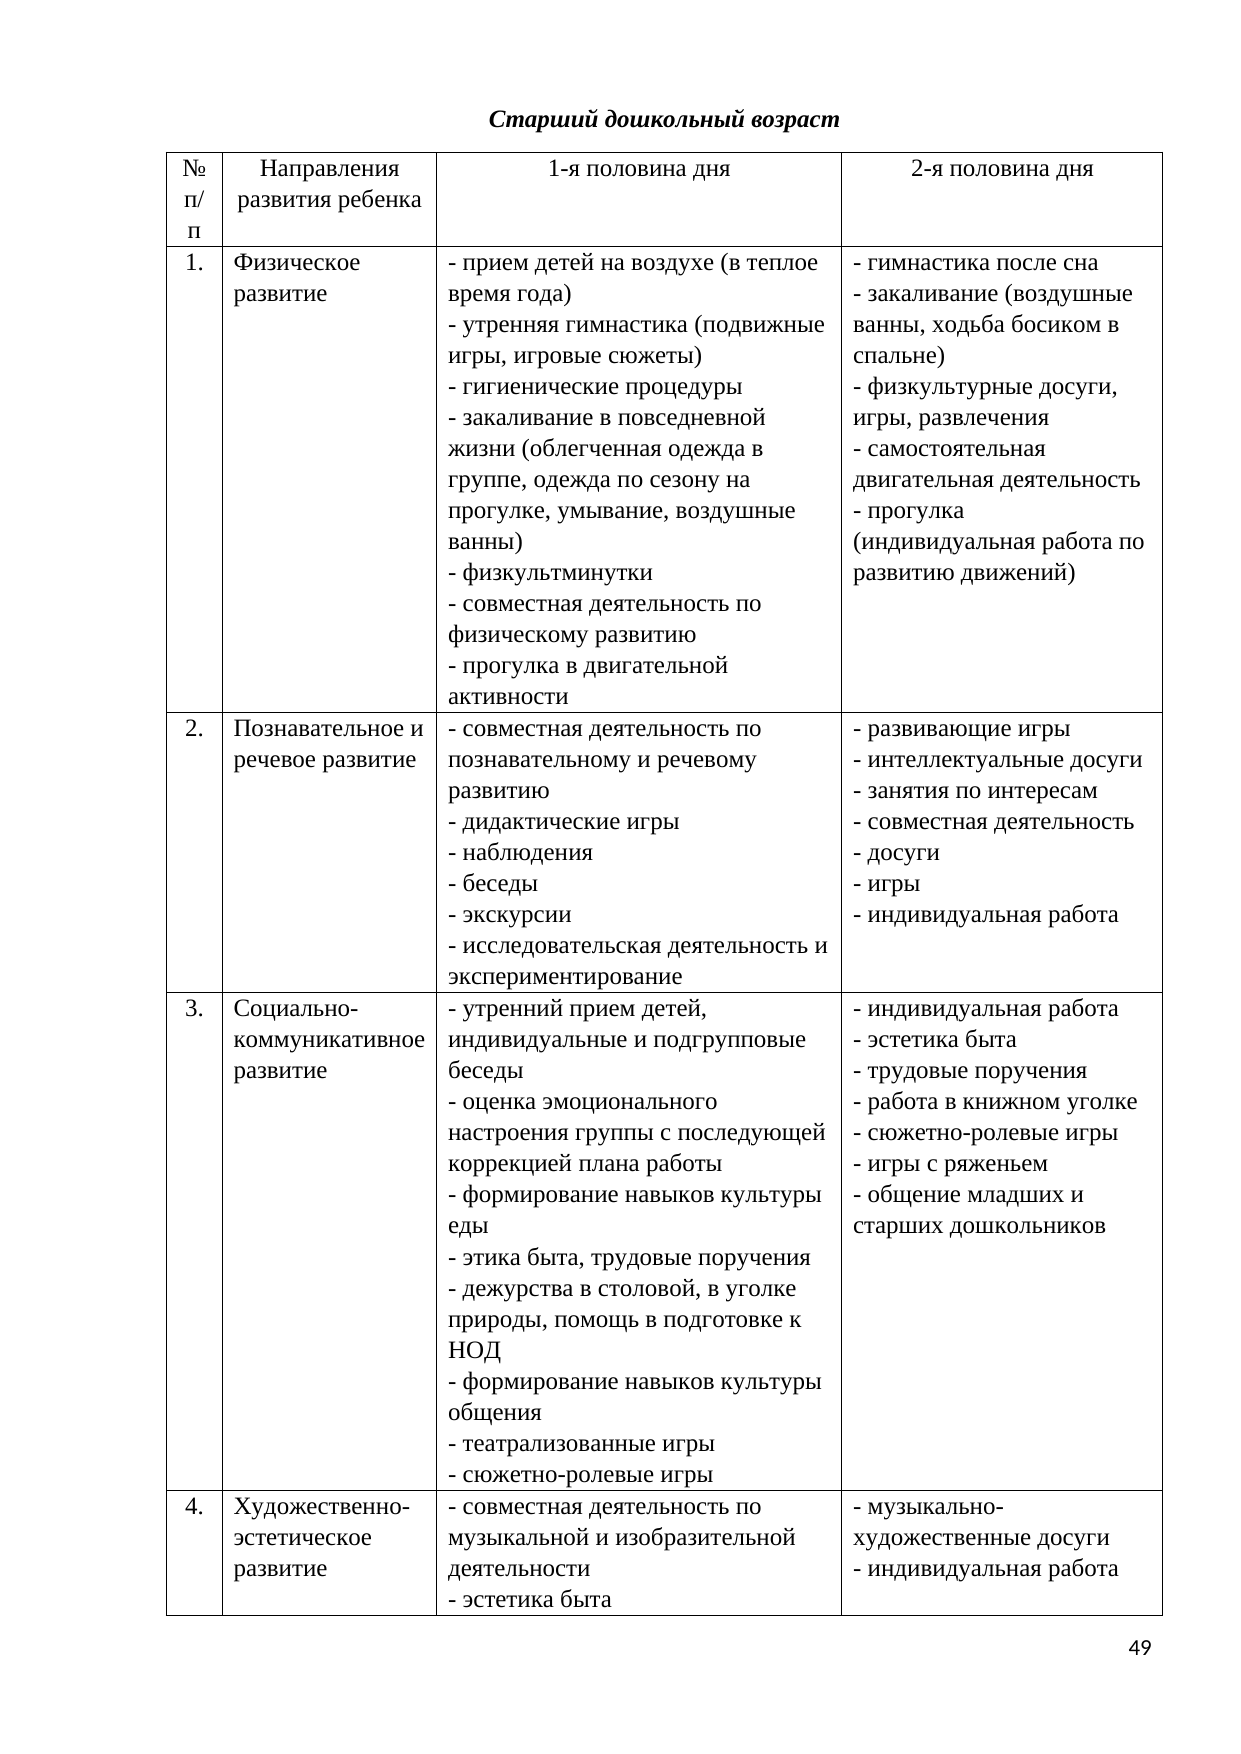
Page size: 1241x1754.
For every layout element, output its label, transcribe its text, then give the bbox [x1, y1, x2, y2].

table_cell - утренний прием детей, индивидуальные и подгрупповые беседы - оценка эмоционального настроения группы с последующей коррекцией плана работы - формирование навыков культуры еды - этика быта, трудовые поручения - дежурства в столовой, в уголке природы, помощь в подготовке к НОД - формирование навыков культуры общения - театрализованные игры - сюжетно-ролевые игры [437, 993, 841, 1490]
table_cell Познавательное и речевое развитие [223, 713, 436, 992]
table_header 2-я половина дня [842, 153, 1162, 246]
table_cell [842, 1491, 1162, 1615]
table_cell Социально-коммуникативное развитие [223, 993, 436, 1490]
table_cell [437, 1491, 841, 1615]
table_cell - гимнастика после сна - закаливание (воздушные ванны, ходьба босиком в спальне) - физкультурные досуги, игры, развлечения - самостоятельная двигательная деятельность - прогулка (индивидуальная работа по развитию движений) [842, 247, 1162, 712]
table_header № п/п [167, 153, 222, 246]
table_header 1-я половина дня [437, 153, 841, 246]
table_cell 3. [167, 993, 222, 1490]
table_cell - индивидуальная работа - эстетика быта - трудовые поручения - работа в книжном уголке - сюжетно-ролевые игры - игры с ряженьем - общение младших и старших дошкольников [842, 993, 1162, 1490]
table_cell Физическое развитие [223, 247, 436, 712]
table_cell - совместная деятельность по познавательному и речевому развитию - дидактические игры - наблюдения - беседы - экскурсии - исследовательская деятельность и экспериментирование [437, 713, 841, 992]
table_cell 4. [167, 1491, 222, 1615]
table_cell 2. [167, 713, 222, 992]
table_header Направления развития ребенка [223, 153, 436, 246]
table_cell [223, 1491, 436, 1615]
text Старший дошкольный возраст [177, 104, 1152, 133]
table_cell - прием детей на воздухе (в теплое время года) - утренняя гимнастика (подвижные игры, игровые сюжеты) - гигиенические процедуры - закаливание в повседневной жизни (облегченная одежда в группе, одежда по сезону на прогулке, умывание, воздушные ванны) - физкультминутки - совместная деятельность по физическому развитию - прогулка в двигательной активности [437, 247, 841, 712]
table_cell 1. [167, 247, 222, 712]
table_cell - развивающие игры - интеллектуальные досуги - занятия по интересам - совместная деятельность - досуги - игры - индивидуальная работа [842, 713, 1162, 992]
